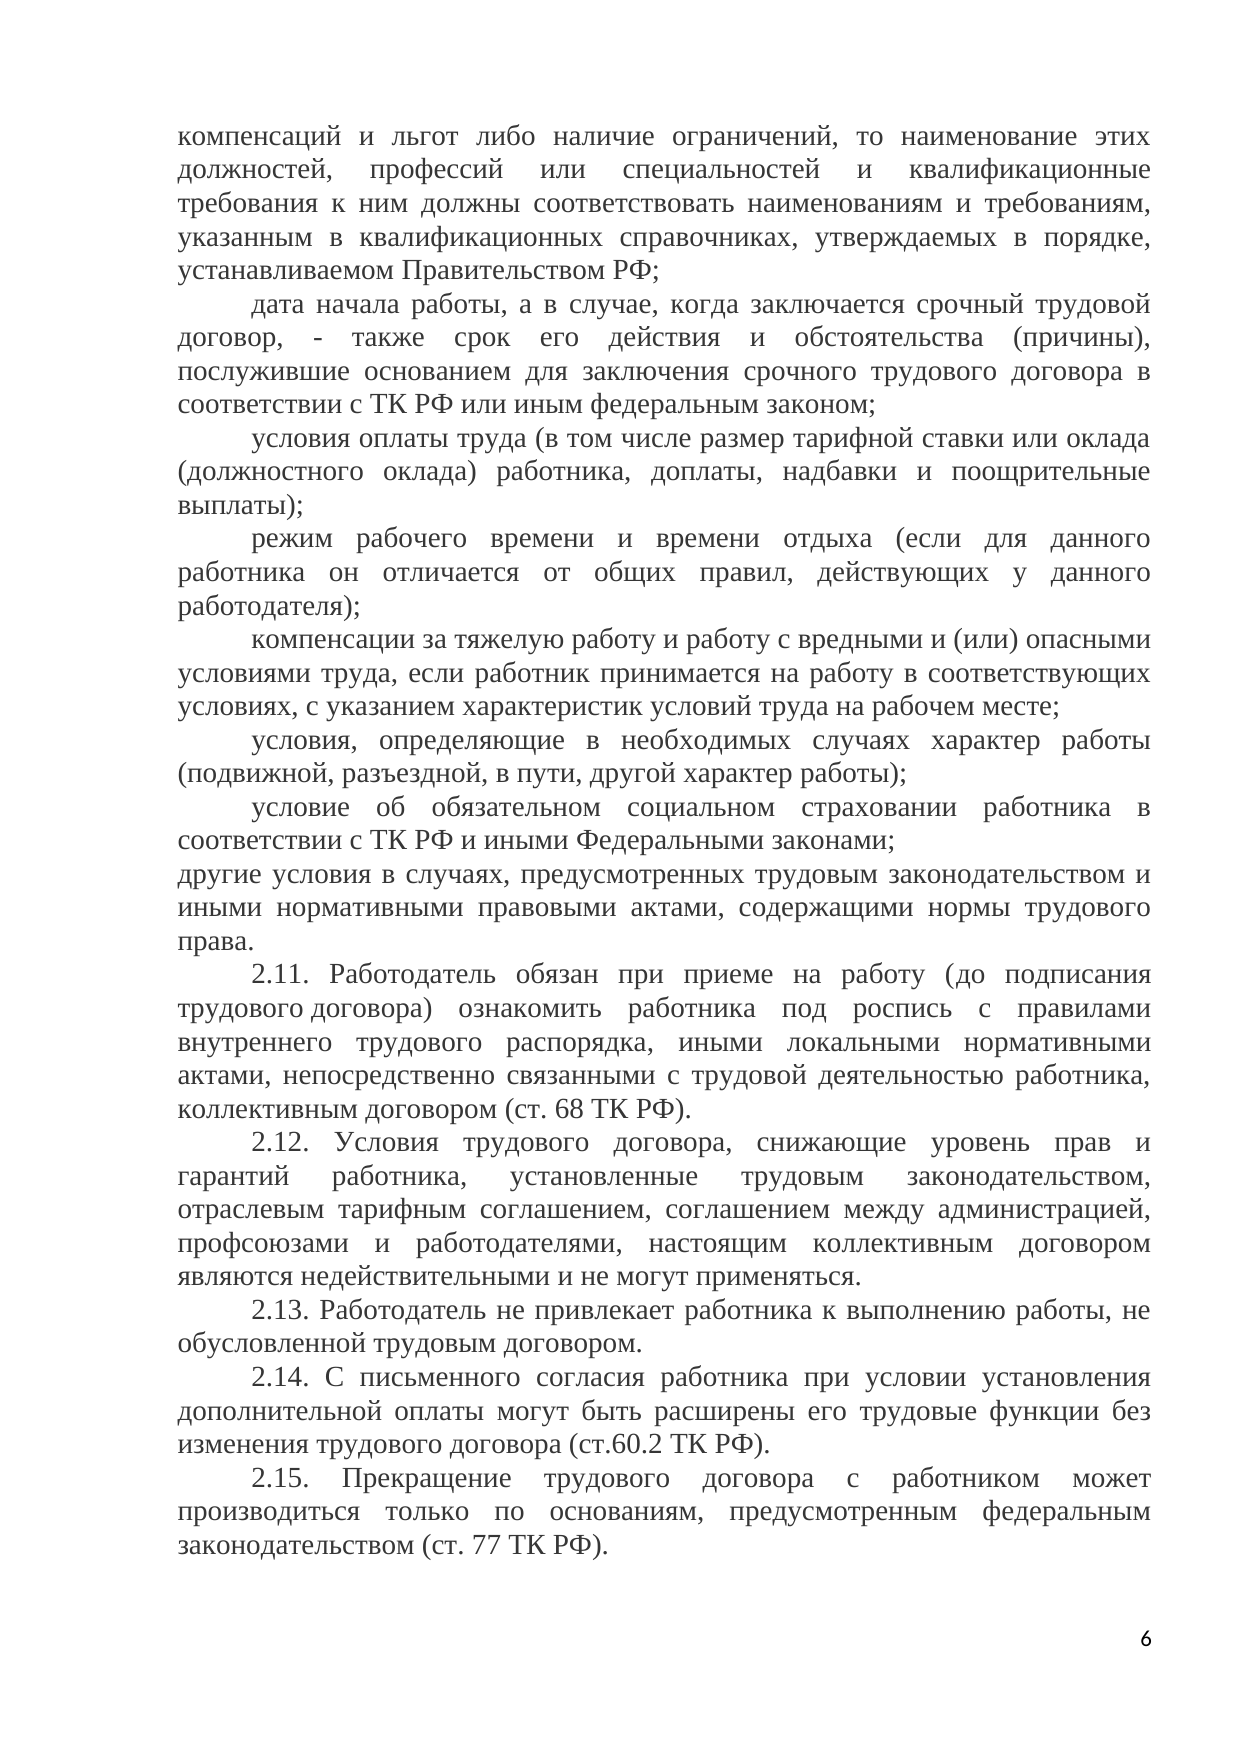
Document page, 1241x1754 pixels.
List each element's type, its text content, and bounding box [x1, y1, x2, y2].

text другие условия в случаях, предусмотренных трудовым законодательством и иными нормативными правовыми актами, содержащими нормы трудового права. [177, 856, 1152, 957]
text режим рабочего времени и времени отдыха (если для данного работника он отличается от общих правил, действующих у данного работодателя); [177, 521, 1152, 621]
text 2.11. Работодатель обязан при приеме на работу (до подписания трудового договора) ознакомить работника под роспись с правилами внутреннего трудового распорядка, иными локальными нормативными актами, непосредственно связанными с трудовой деятельностью работника, коллективным договором (ст. 68 ТК РФ). [177, 957, 1152, 1124]
text компенсации за тяжелую работу и работу с вредными и (или) опасными условиями труда, если работник принимается на работу в соответствующих условиях, с указанием характеристик условий труда на рабочем месте; [177, 621, 1152, 722]
text условие об обязательном социальном страховании работника в соответствии с ТК РФ и иными Федеральными законами; [177, 789, 1152, 856]
text 2.15. Прекращение трудового договора с работником может производиться только по основаниям, предусмотренным федеральным законодательством (ст. 77 ТК РФ). [177, 1460, 1152, 1560]
text условия оплаты труда (в том числе размер тарифной ставки или оклада (должностного оклада) работника, доплаты, надбавки и поощрительные выплаты); [177, 420, 1152, 521]
text 2.12. Условия трудового договора, снижающие уровень прав и гарантий работника, установленные трудовым законодательством, отраслевым тарифным соглашением, соглашением между администрацией, профсоюзами и работодателями, настоящим коллективным договором являются недействительными и не могут применяться. [177, 1124, 1152, 1292]
text дата начала работы, а в случае, когда заключается срочный трудовой договор, - также срок его действия и обстоятельства (причины), послужившие основанием для заключения срочного трудового договора в соответствии с ТК РФ или иным федеральным законом; [177, 286, 1152, 420]
text 2.13. Работодатель не привлекает работника к выполнению работы, не обусловленной трудовым договором. [177, 1292, 1152, 1359]
text 2.14. С письменного согласия работника при условии установления дополнительной оплаты могут быть расширены его трудовые функции без изменения трудового договора (ст.60.2 ТК РФ). [177, 1359, 1152, 1460]
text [177, 118, 1152, 286]
text условия, определяющие в необходимых случаях характер работы (подвижной, разъездной, в пути, другой характер работы); [177, 722, 1152, 789]
